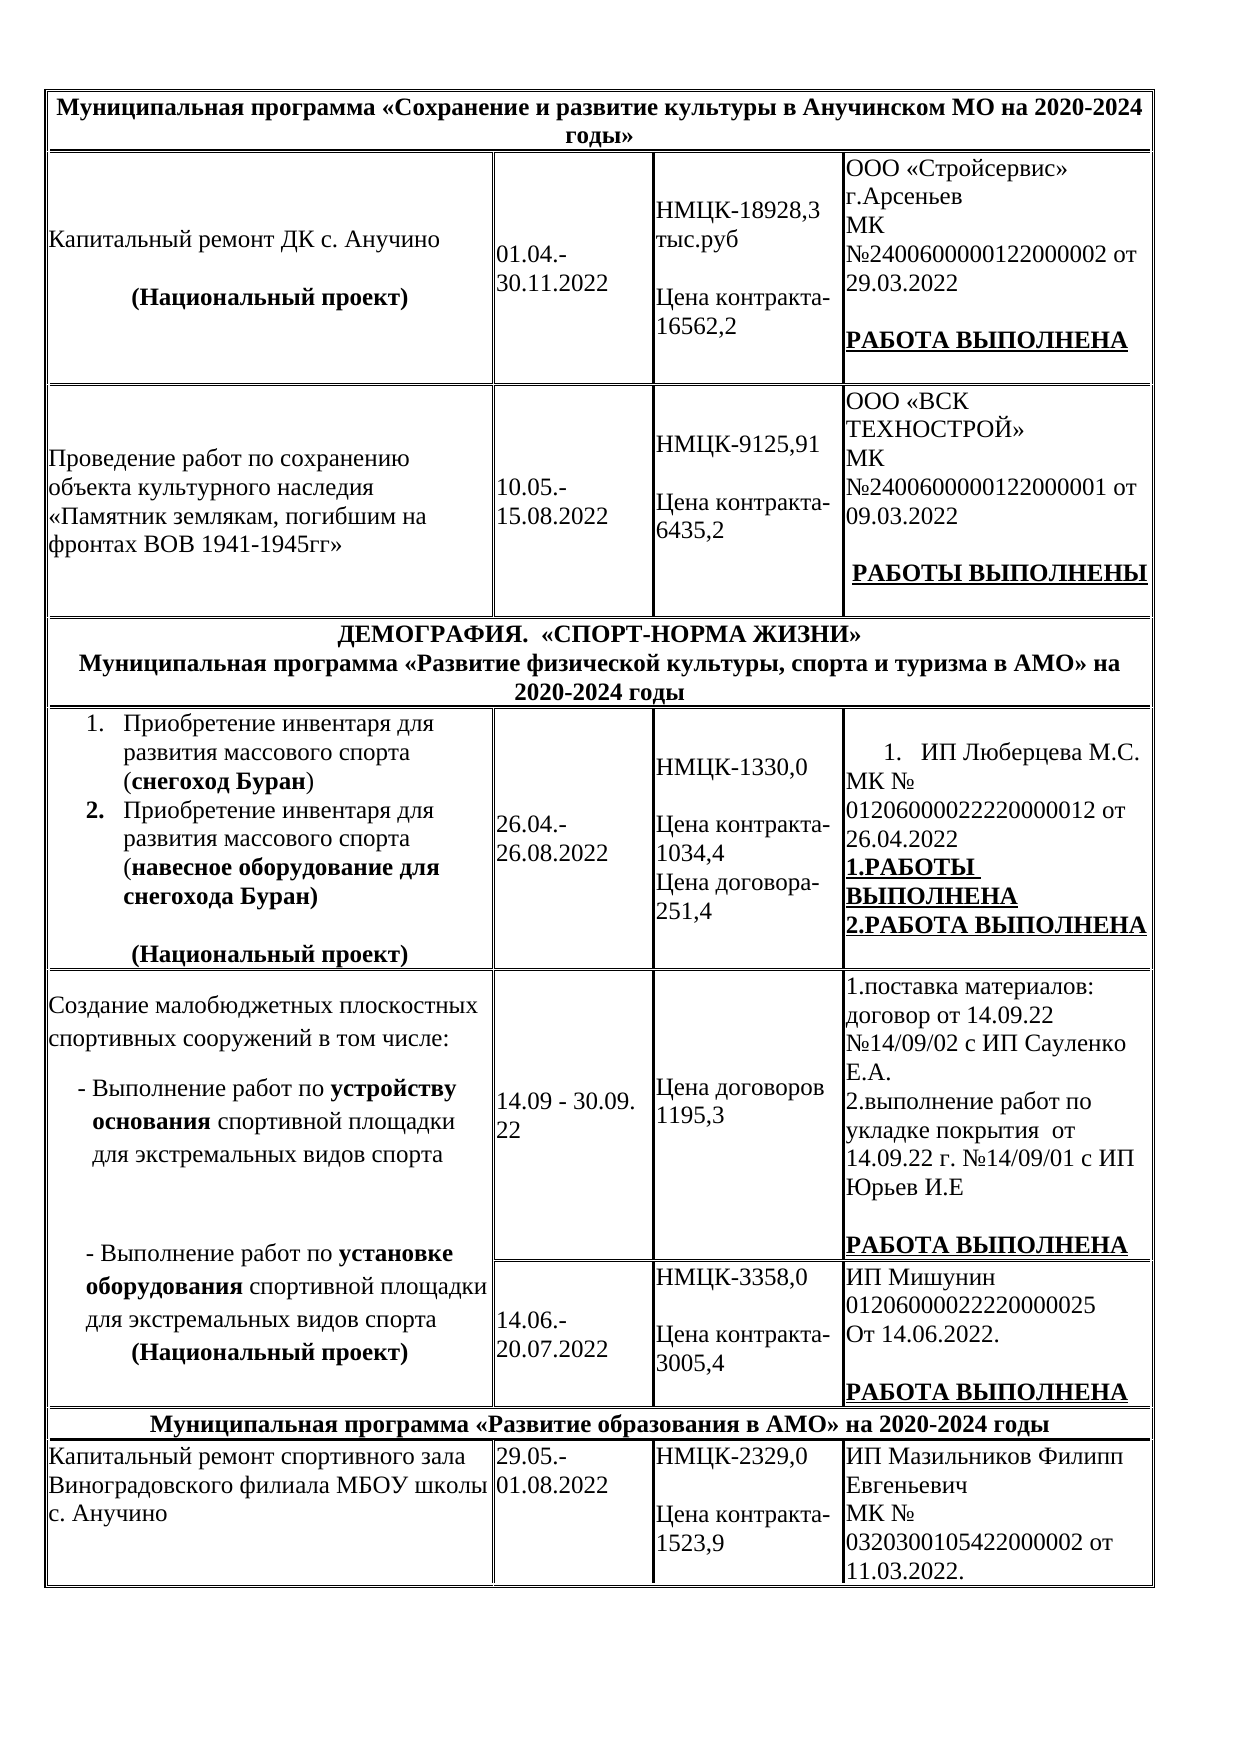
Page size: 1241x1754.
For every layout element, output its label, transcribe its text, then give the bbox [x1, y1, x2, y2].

table_cell Создание малобюджетных плоскостных спортивных сооружений в том числе: - Выполнение работ по устройству основания спортивной площадки для экстремальных видов спорта - Выполнение работ по установке оборудования спортивной площадки для экстремальных видов спорта (Национальный проект) [46, 968, 493, 1406]
table_cell 01.04.-30.11.2022 [495, 153, 652, 383]
table_cell 10.05.-15.08.2022 [495, 386, 652, 616]
table_cell 1.поставка материалов: договор от 14.09.22 №14/09/02 с ИП Сауленко Е.А. 2.выполнение работ по укладке покрытия от 14.09.22 г. №14/09/01 с ИП Юрьев И.Е РАБОТА ВЫПОЛНЕНА [843, 968, 1153, 1258]
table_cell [46, 1438, 493, 1585]
table_cell ДЕМОГРАФИЯ. «СПОРТ-НОРМА ЖИЗНИ» Муниципальная программа «Развитие физической культуры, спорта и туризма в АМО» на 2020-2024 годы [46, 616, 1153, 705]
table_cell 14.09 - 30.09. 22 [495, 971, 652, 1258]
table_cell Приобретение инвентаря для развития массового спорта (снегоход Буран) Приобретение инвентаря для развития массового спорта (навесное оборудование для снегохода Буран) (Национальный проект) [48, 705, 492, 968]
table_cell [48, 92, 1152, 149]
table_cell НМЦК-3358,0 Цена контракта-3005,4 [655, 1262, 842, 1406]
table_cell Муниципальная программа «Развитие образования в АМО» на 2020-2024 годы [46, 1406, 1153, 1438]
table_cell НМЦК-18928,3 тыс.руб Цена контракта-16562,2 [655, 153, 842, 383]
table_cell ИП Люберцева М.С. МК № 01206000022220000012 от 26.04.2022 1.РАБОТЫ ВЫПОЛНЕНА 2.РАБОТА ВЫПОЛНЕНА [845, 705, 1152, 968]
table_cell 14.06.-20.07.2022 [495, 1262, 652, 1406]
table_cell ООО «ВСК ТЕХНОСТРОЙ» МК №2400600000122000001 от 09.03.2022 РАБОТЫ ВЫПОЛНЕНЫ [843, 383, 1153, 616]
table_cell НМЦК-9125,91 Цена контракта-6435,2 [655, 386, 842, 616]
table_cell Проведение работ по сохранению объекта культурного наследия «Памятник землякам, погибшим на фронтах ВОВ 1941-1945гг» [46, 383, 493, 616]
table_cell 26.04.-26.08.2022 [495, 709, 652, 968]
table_cell ИП Мишунин 01206000022220000025 От 14.06.2022. РАБОТА ВЫПОЛНЕНА [845, 1259, 1152, 1406]
table_cell ООО «Стройсервис» г.Арсеньев МК №2400600000122000002 от 29.03.2022 РАБОТА ВЫПОЛНЕНА [845, 149, 1152, 383]
table_cell Цена договоров 1195,3 [655, 971, 842, 1258]
table_cell НМЦК-1330,0 Цена контракта-1034,4 Цена договора-251,4 [655, 709, 842, 968]
table_cell Капитальный ремонт ДК с. Анучино (Национальный проект) [48, 149, 492, 383]
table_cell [843, 1438, 1153, 1585]
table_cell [653, 1441, 843, 1585]
table_cell 29.05.-01.08.2022 [494, 1441, 653, 1585]
